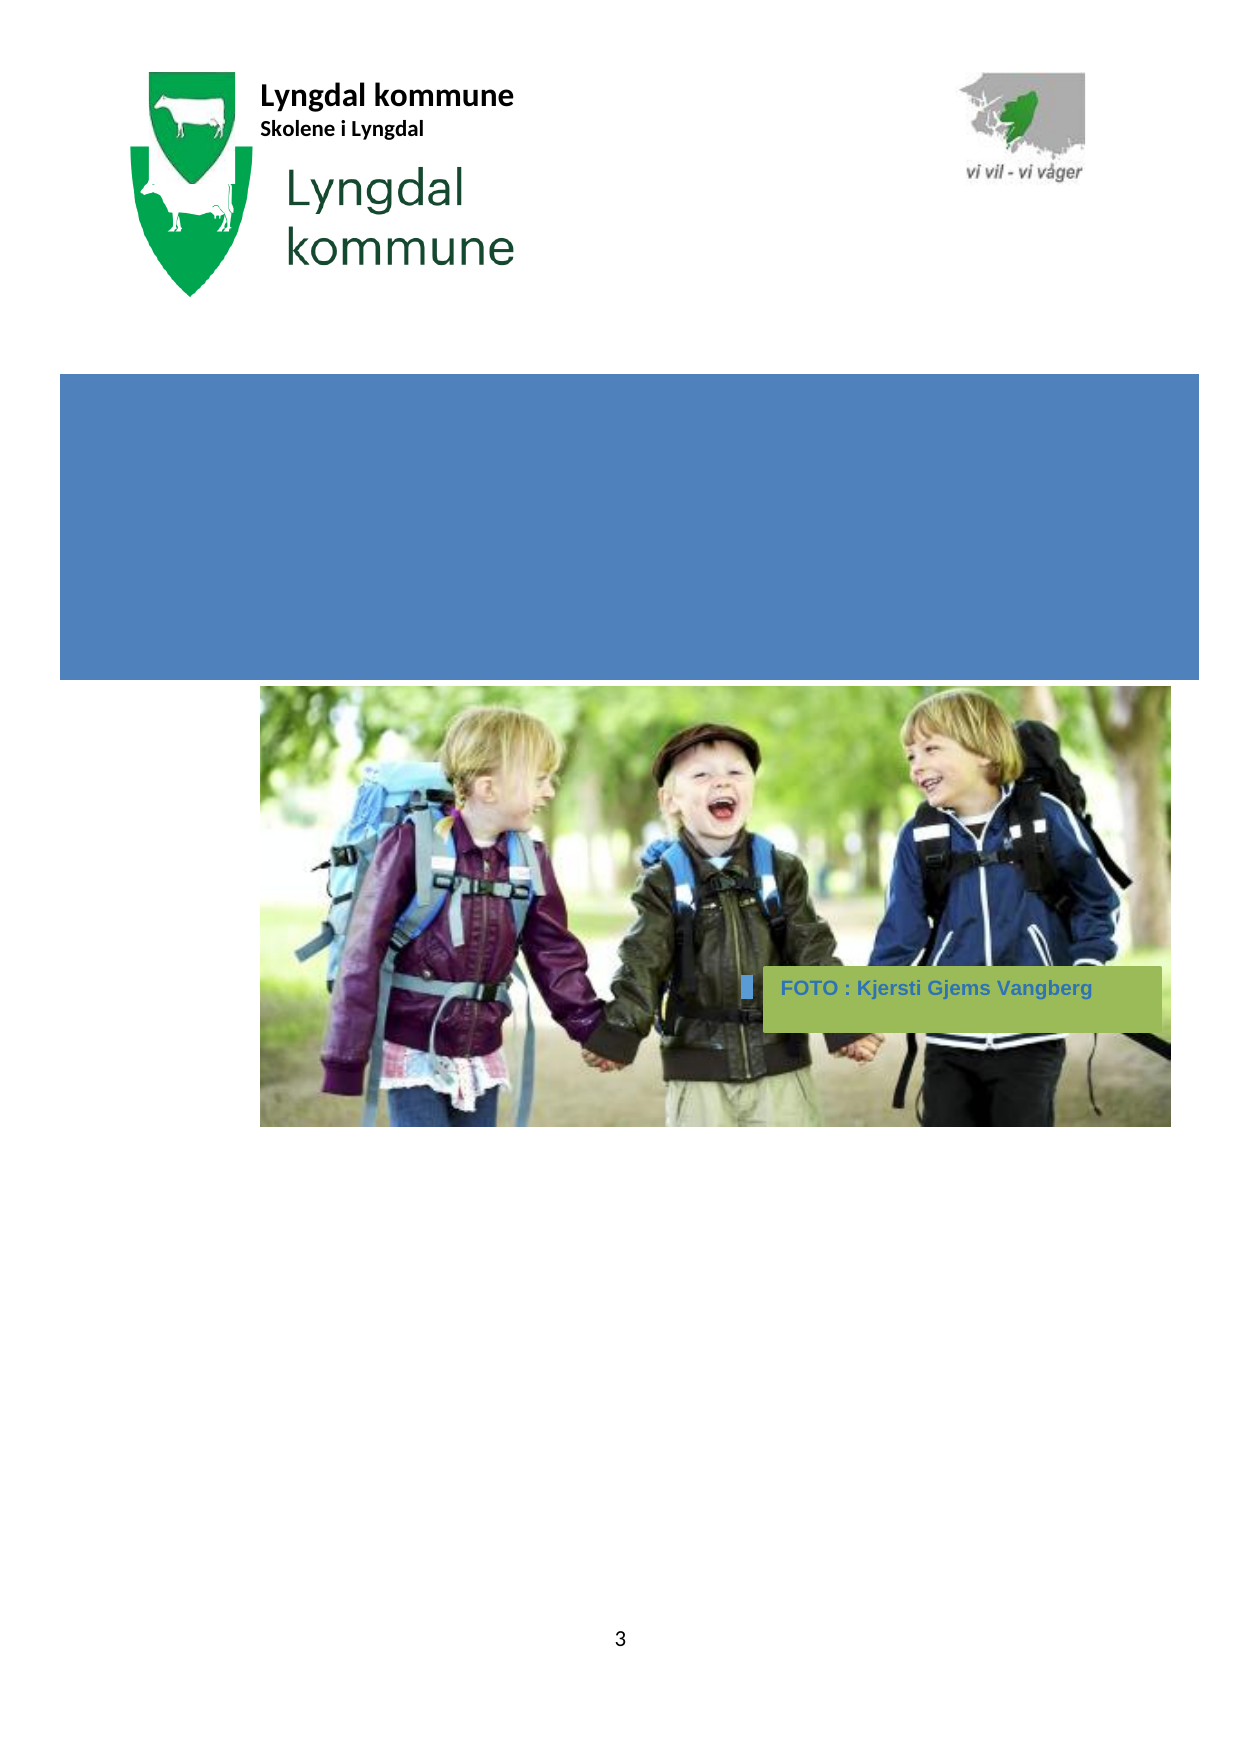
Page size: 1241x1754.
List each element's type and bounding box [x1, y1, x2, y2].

picture [260, 686, 1171, 1127]
picture [953, 72, 1086, 189]
picture [45, 70, 532, 308]
